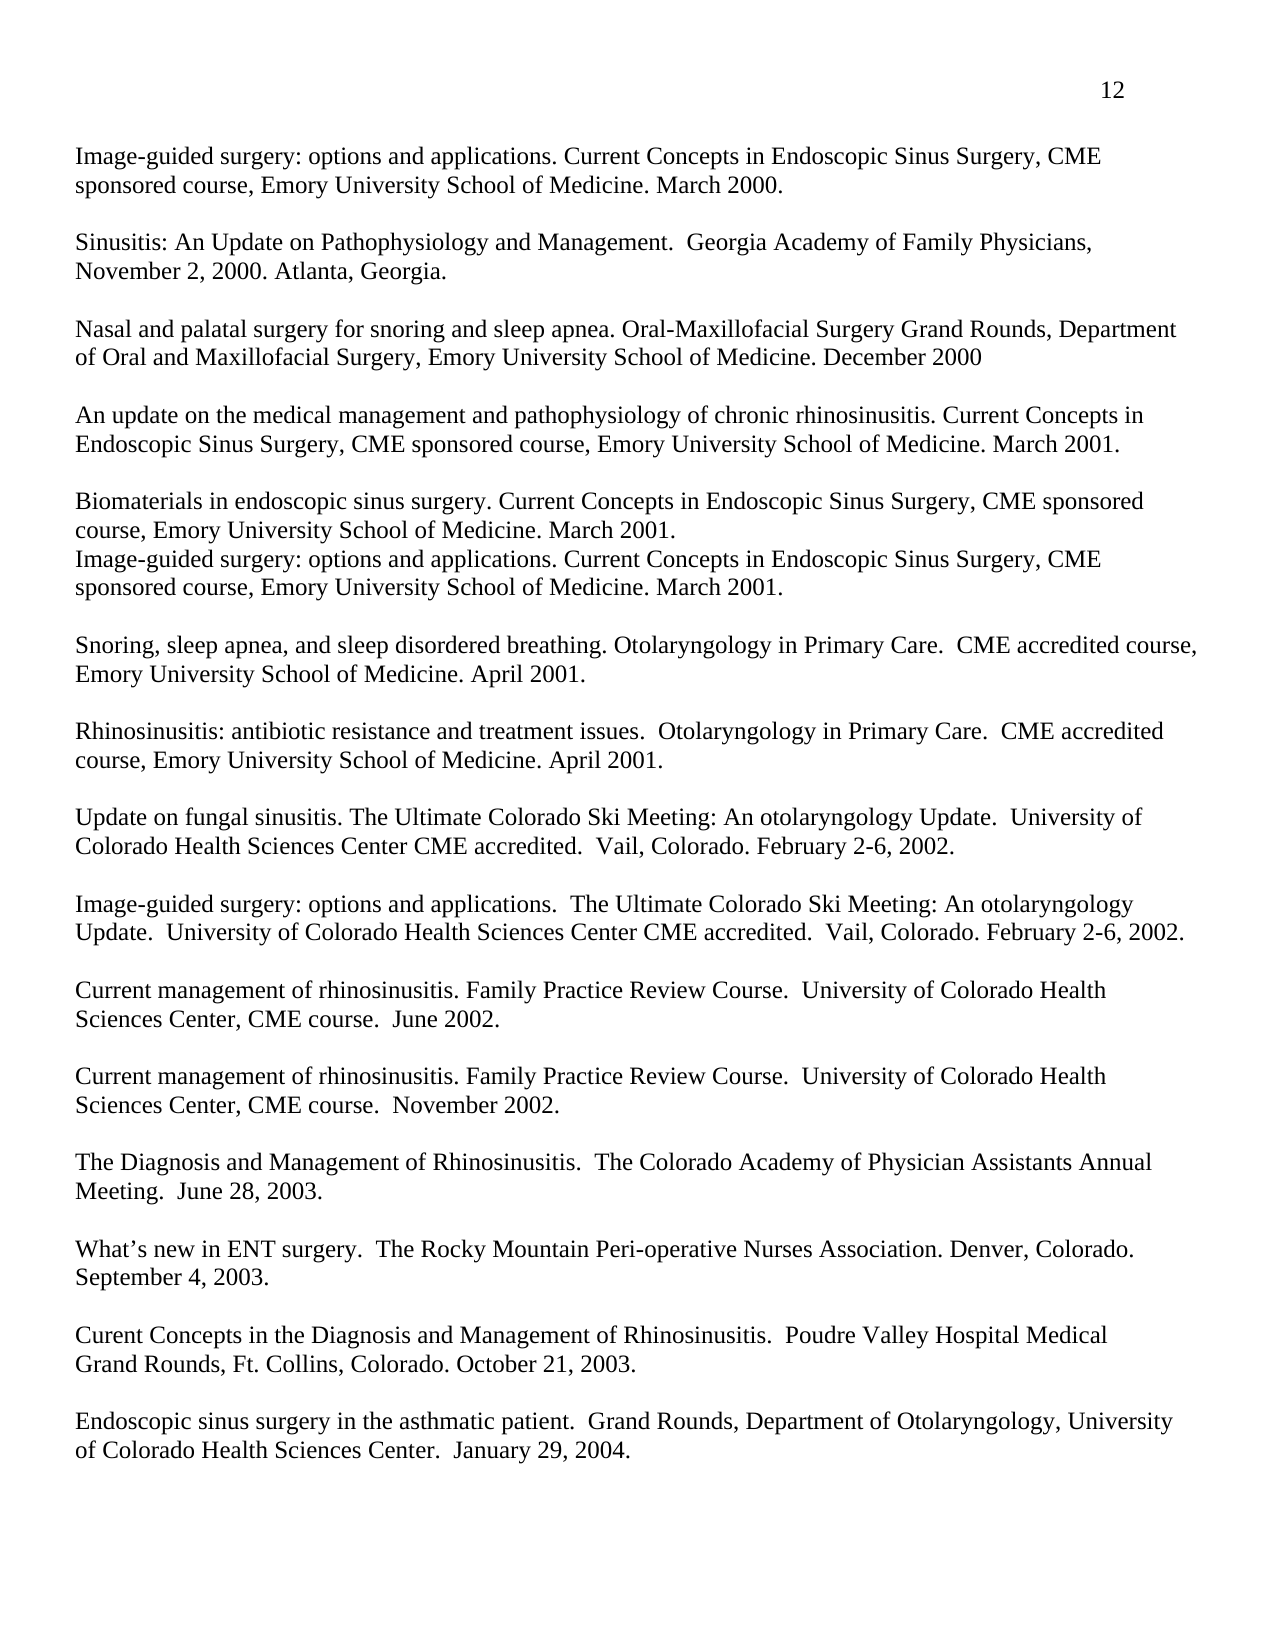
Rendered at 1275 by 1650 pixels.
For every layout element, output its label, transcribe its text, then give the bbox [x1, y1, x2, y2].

text Update on fungal sinusitis. The Ultimate Colorado Ski Meeting: An otolaryngology Update. University of Colorado Health Sciences Center CME accredited. Vail, Colorado. February 2-6, 2002. [75, 802, 1200, 860]
text The Diagnosis and Management of Rhinosinusitis. The Colorado Academy of Physician Assistants Annual Meeting. June 28, 2003. [75, 1147, 1200, 1205]
text Sinusitis: An Update on Pathophysiology and Management. Georgia Academy of Family Physicians, November 2, 2000. Atlanta, Georgia. [75, 227, 1200, 285]
text Image-guided surgery: options and applications. Current Concepts in Endoscopic Sinus Surgery, CME sponsored course, Emory University School of Medicine. March 2001. [75, 544, 1200, 601]
text Rhinosinusitis: antibiotic resistance and treatment issues. Otolaryngology in Primary Care. CME accredited course, Emory University School of Medicine. April 2001. [75, 716, 1200, 774]
text Current management of rhinosinusitis. Family Practice Review Course. University of Colorado Health Sciences Center, CME course. June 2002. [75, 975, 1200, 1032]
text Image-guided surgery: options and applications. Current Concepts in Endoscopic Sinus Surgery, CME sponsored course, Emory University School of Medicine. March 2000. [75, 141, 1200, 199]
text Biomaterials in endoscopic sinus surgery. Current Concepts in Endoscopic Sinus Surgery, CME sponsored course, Emory University School of Medicine. March 2001. [75, 486, 1200, 544]
text An update on the medical management and pathophysiology of chronic rhinosinusitis. Current Concepts in Endoscopic Sinus Surgery, CME sponsored course, Emory University School of Medicine. March 2001. [75, 400, 1200, 457]
text Nasal and palatal surgery for snoring and sleep apnea. Oral-Maxillofacial Surgery Grand Rounds, Department of Oral and Maxillofacial Surgery, Emory University School of Medicine. December 2000 [75, 314, 1200, 371]
text Image-guided surgery: options and applications. The Ultimate Colorado Ski Meeting: An otolaryngology Update. University of Colorado Health Sciences Center CME accredited. Vail, Colorado. February 2-6, 2002. [75, 889, 1200, 946]
text Current management of rhinosinusitis. Family Practice Review Course. University of Colorado Health Sciences Center, CME course. November 2002. [75, 1061, 1200, 1119]
text Grand Rounds, Ft. Collins, Colorado. October 21, 2003. [75, 1349, 1200, 1377]
text Snoring, sleep apnea, and sleep disordered breathing. Otolaryngology in Primary Care. CME accredited course, Emory University School of Medicine. April 2001. [75, 630, 1200, 687]
text Endoscopic sinus surgery in the asthmatic patient. Grand Rounds, Department of Otolaryngology, University of Colorado Health Sciences Center. January 29, 2004. [75, 1406, 1200, 1464]
text What’s new in ENT surgery. The Rocky Mountain Peri-operative Nurses Association. Denver, Colorado. September 4, 2003. [75, 1234, 1200, 1291]
text Curent Concepts in the Diagnosis and Management of Rhinosinusitis. Poudre Valley Hospital Medical [75, 1320, 1200, 1349]
